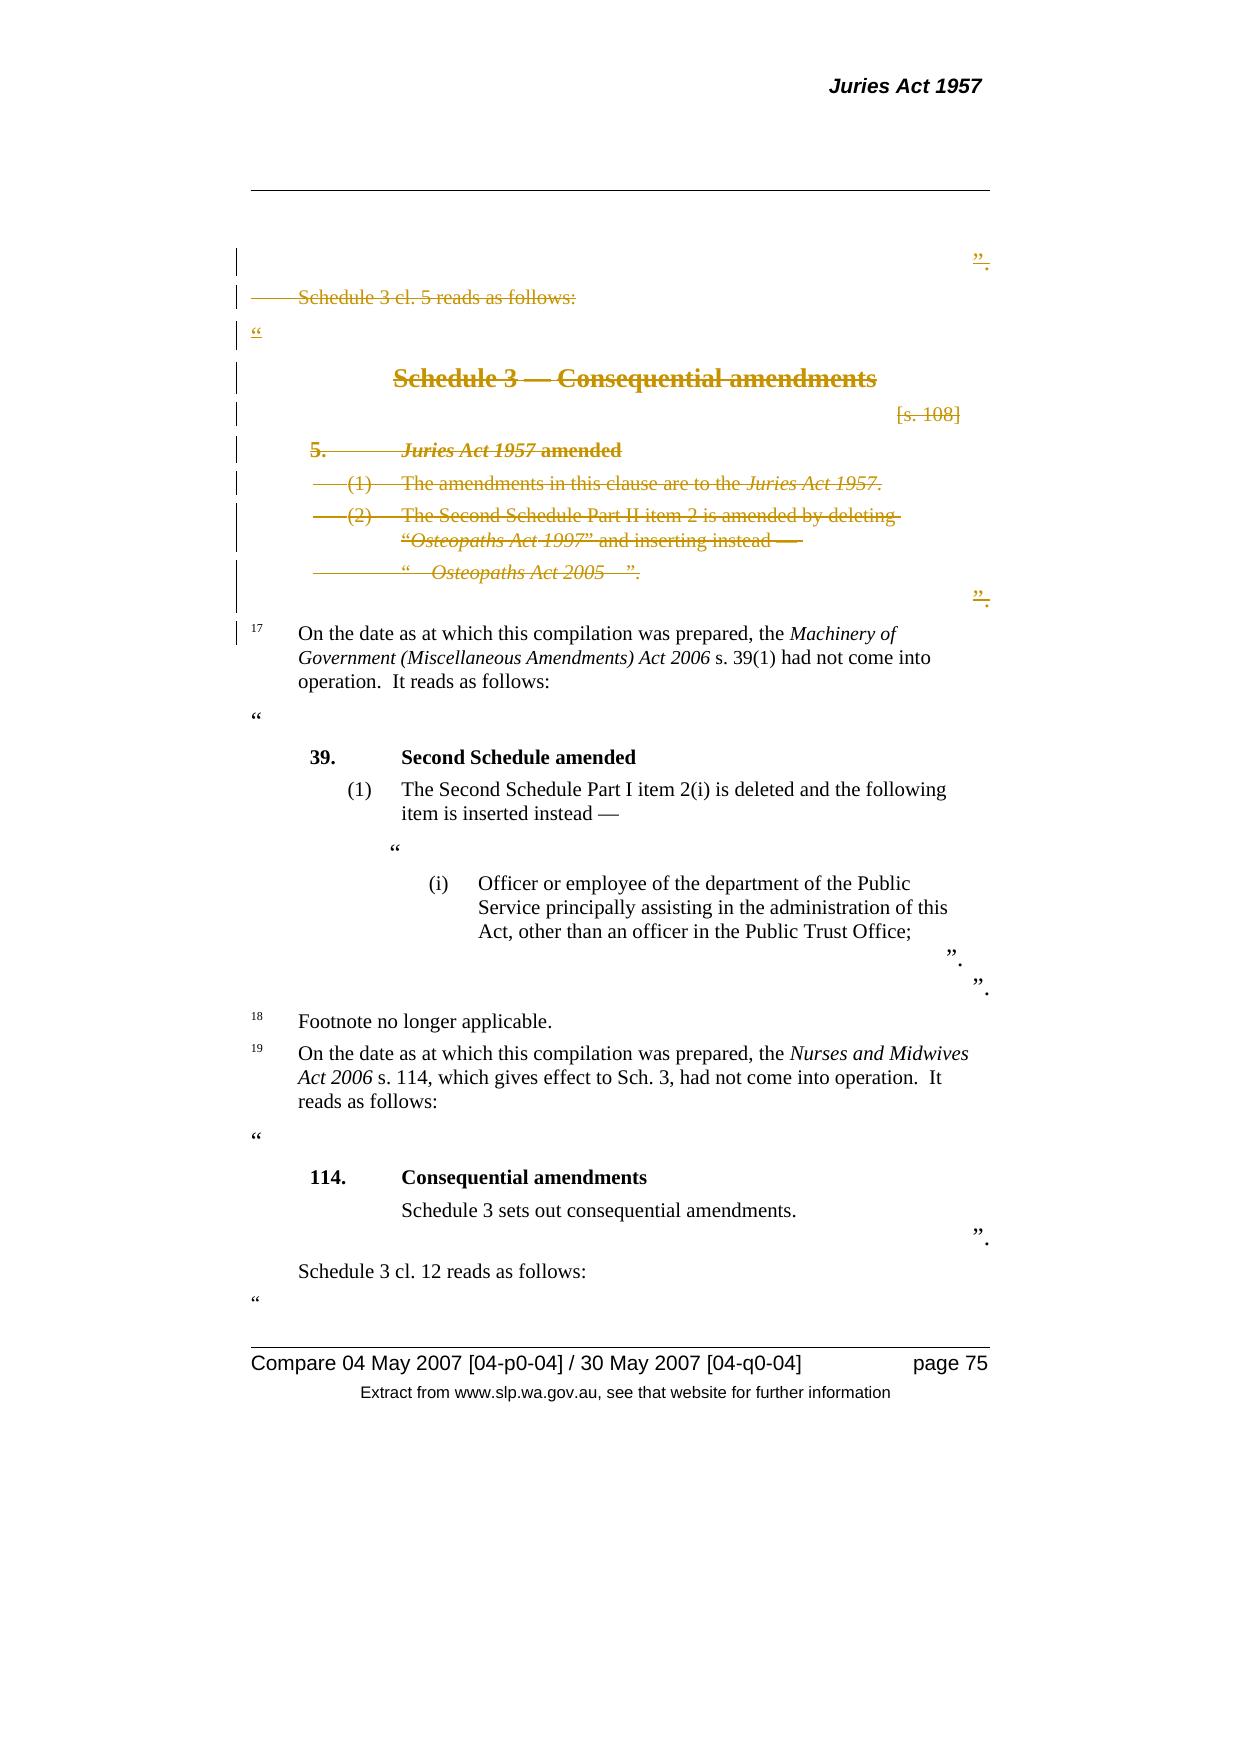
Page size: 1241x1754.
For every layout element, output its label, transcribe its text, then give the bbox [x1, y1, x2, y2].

text (i) Officer or employee of the department of the Public Service principally assisting in the administration of this Act, other than an officer in the Public Trust Office; [389, 871, 960, 943]
text ”. [251, 943, 963, 972]
text “ [251, 706, 990, 734]
subtitle 39. Second Schedule amended [309, 745, 960, 769]
text “ [251, 1291, 990, 1315]
text ”. [251, 1222, 990, 1250]
text 19 On the date as at which this compilation was prepared, the Nurses and Midwives Act 2006 s. 114, which gives effect to Sch. 3, had not come into operation. It reads as follows: [251, 1041, 990, 1113]
subtitle 114. Consequential amendments [309, 1165, 960, 1189]
text Schedule 3 sets out consequential amendments. [312, 1197, 960, 1222]
text “ [389, 838, 990, 867]
text 17 On the date as at which this compilation was prepared, the Machinery of Government (Miscellaneous Amendments) Act 2006 s. 39(1) had not come into operation. It reads as follows: [251, 621, 990, 693]
text ”. [251, 972, 990, 1001]
text 18 Footnote no longer applicable. [251, 1009, 990, 1033]
text (1) The Second Schedule Part I item 2(i) is deleted and the following item is inserted instead — [312, 777, 960, 825]
text “ [251, 1126, 990, 1155]
text Schedule 3 cl. 12 reads as follows: [251, 1259, 990, 1283]
